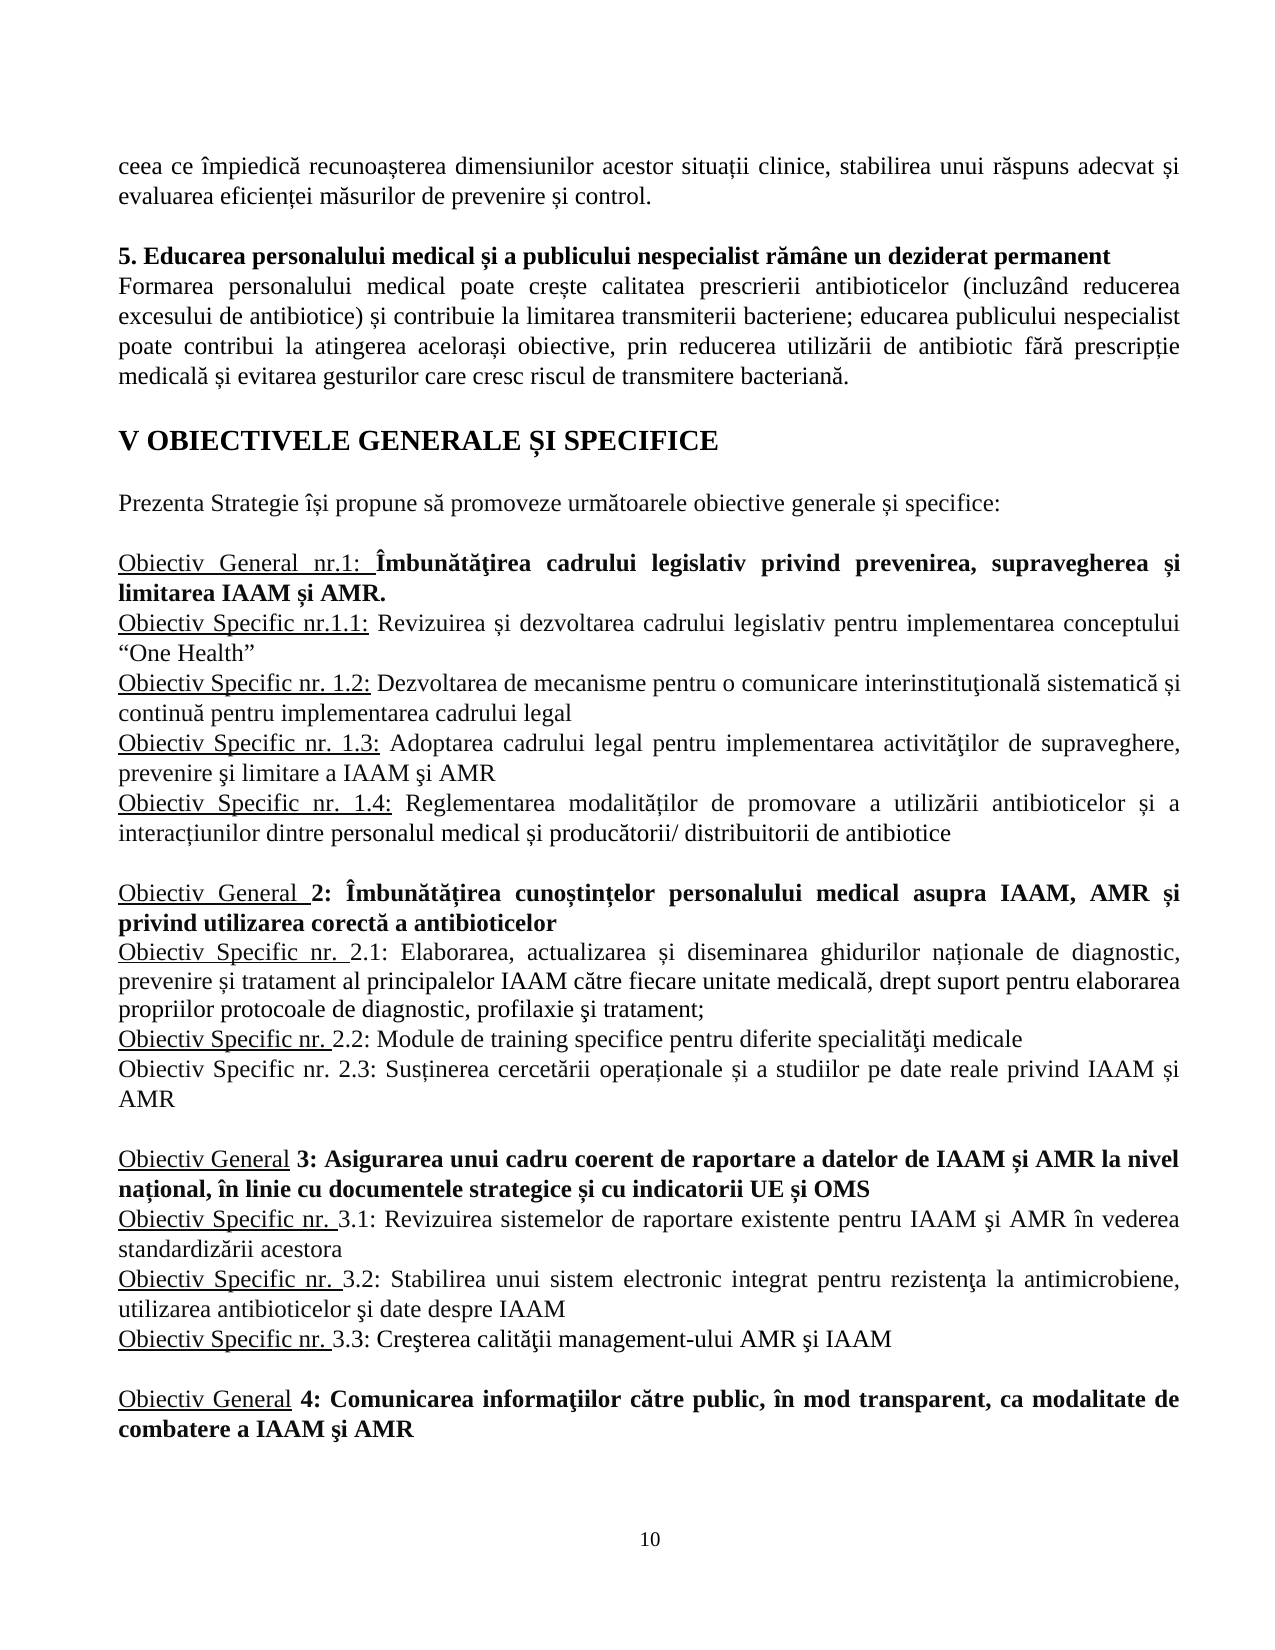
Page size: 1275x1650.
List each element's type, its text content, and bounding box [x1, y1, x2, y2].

text Obiectiv General 3: Asigurarea unui cadru coerent de raportare a datelor de IAAM și AMR la nivel național, în linie cu documentele strategice și cu indicatorii UE și OMS [118, 1143, 1181, 1203]
text Obiectiv Specific nr. 3.2: Stabilirea unui sistem electronic integrat pentru rezistenţa la antimicrobiene, utilizarea antibioticelor şi date despre IAAM [118, 1263, 1181, 1323]
text Obiectiv Specific nr. 3.3: Creşterea calităţii management-ului AMR şi IAAM [118, 1323, 1181, 1353]
text Obiectiv Specific nr.1.1: Revizuirea și dezvoltarea cadrului legislativ pentru implementarea conceptului “One Health” [118, 607, 1181, 667]
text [118, 150, 1181, 210]
text Obiectiv General nr.1: Îmbunătăţirea cadrului legislativ privind prevenirea, supravegherea și limitarea IAAM și AMR. [118, 547, 1181, 607]
text Obiectiv General 4: Comunicarea informaţiilor către public, în mod transparent, ca modalitate de combatere a IAAM şi AMR [118, 1383, 1181, 1443]
text Obiectiv Specific nr. 1.4: Reglementarea modalităților de promovare a utilizării antibioticelor și a interacțiunilor dintre personalul medical și producătorii/ distribuitorii de antibiotice [118, 787, 1181, 847]
text Obiectiv Specific nr. 2.2: Module de training specifice pentru diferite specialităţi medicale [118, 1023, 1181, 1053]
text Formarea personalului medical poate crește calitatea prescrierii antibioticelor (incluzând reducerea excesului de antibiotice) și contribuie la limitarea transmiterii bacteriene; educarea publicului nespecialist poate contribui la atingerea acelorași obiective, prin reducerea utilizării de antibiotic fără prescripție medicală și evitarea gesturilor care cresc riscul de transmitere bacteriană. [118, 270, 1181, 390]
text Obiectiv Specific nr. 3.1: Revizuirea sistemelor de raportare existente pentru IAAM şi AMR în vederea standardizării acestora [118, 1203, 1181, 1263]
text Obiectiv Specific nr. 2.1: Elaborarea, actualizarea și diseminarea ghidurilor naționale de diagnostic, prevenire și tratament al principalelor IAAM către fiecare unitate medicală, drept suport pentru elaborarea propriilor protocoale de diagnostic, profilaxie şi tratament; [118, 937, 1181, 1023]
text Obiectiv General 2: Îmbunătățirea cunoștințelor personalului medical asupra IAAM, AMR și privind utilizarea corectă a antibioticelor [118, 877, 1181, 937]
text 5. Educarea personalului medical și a publicului nespecialist rămâne un deziderat permanent [118, 240, 1181, 270]
text Obiectiv Specific nr. 1.3: Adoptarea cadrului legal pentru implementarea activităţilor de supraveghere, prevenire şi limitare a IAAM şi AMR [118, 727, 1181, 787]
text V OBIECTIVELE GENERALE ȘI SPECIFICE [118, 423, 1181, 457]
text Obiectiv Specific nr. 2.3: Susținerea cercetării operaționale și a studiilor pe date reale privind IAAM și AMR [118, 1053, 1181, 1113]
text Prezenta Strategie își propune să promoveze următoarele obiective generale și specifice: [118, 487, 1181, 517]
text Obiectiv Specific nr. 1.2: Dezvoltarea de mecanisme pentru o comunicare interinstituţională sistematică și continuă pentru implementarea cadrului legal [118, 667, 1181, 727]
